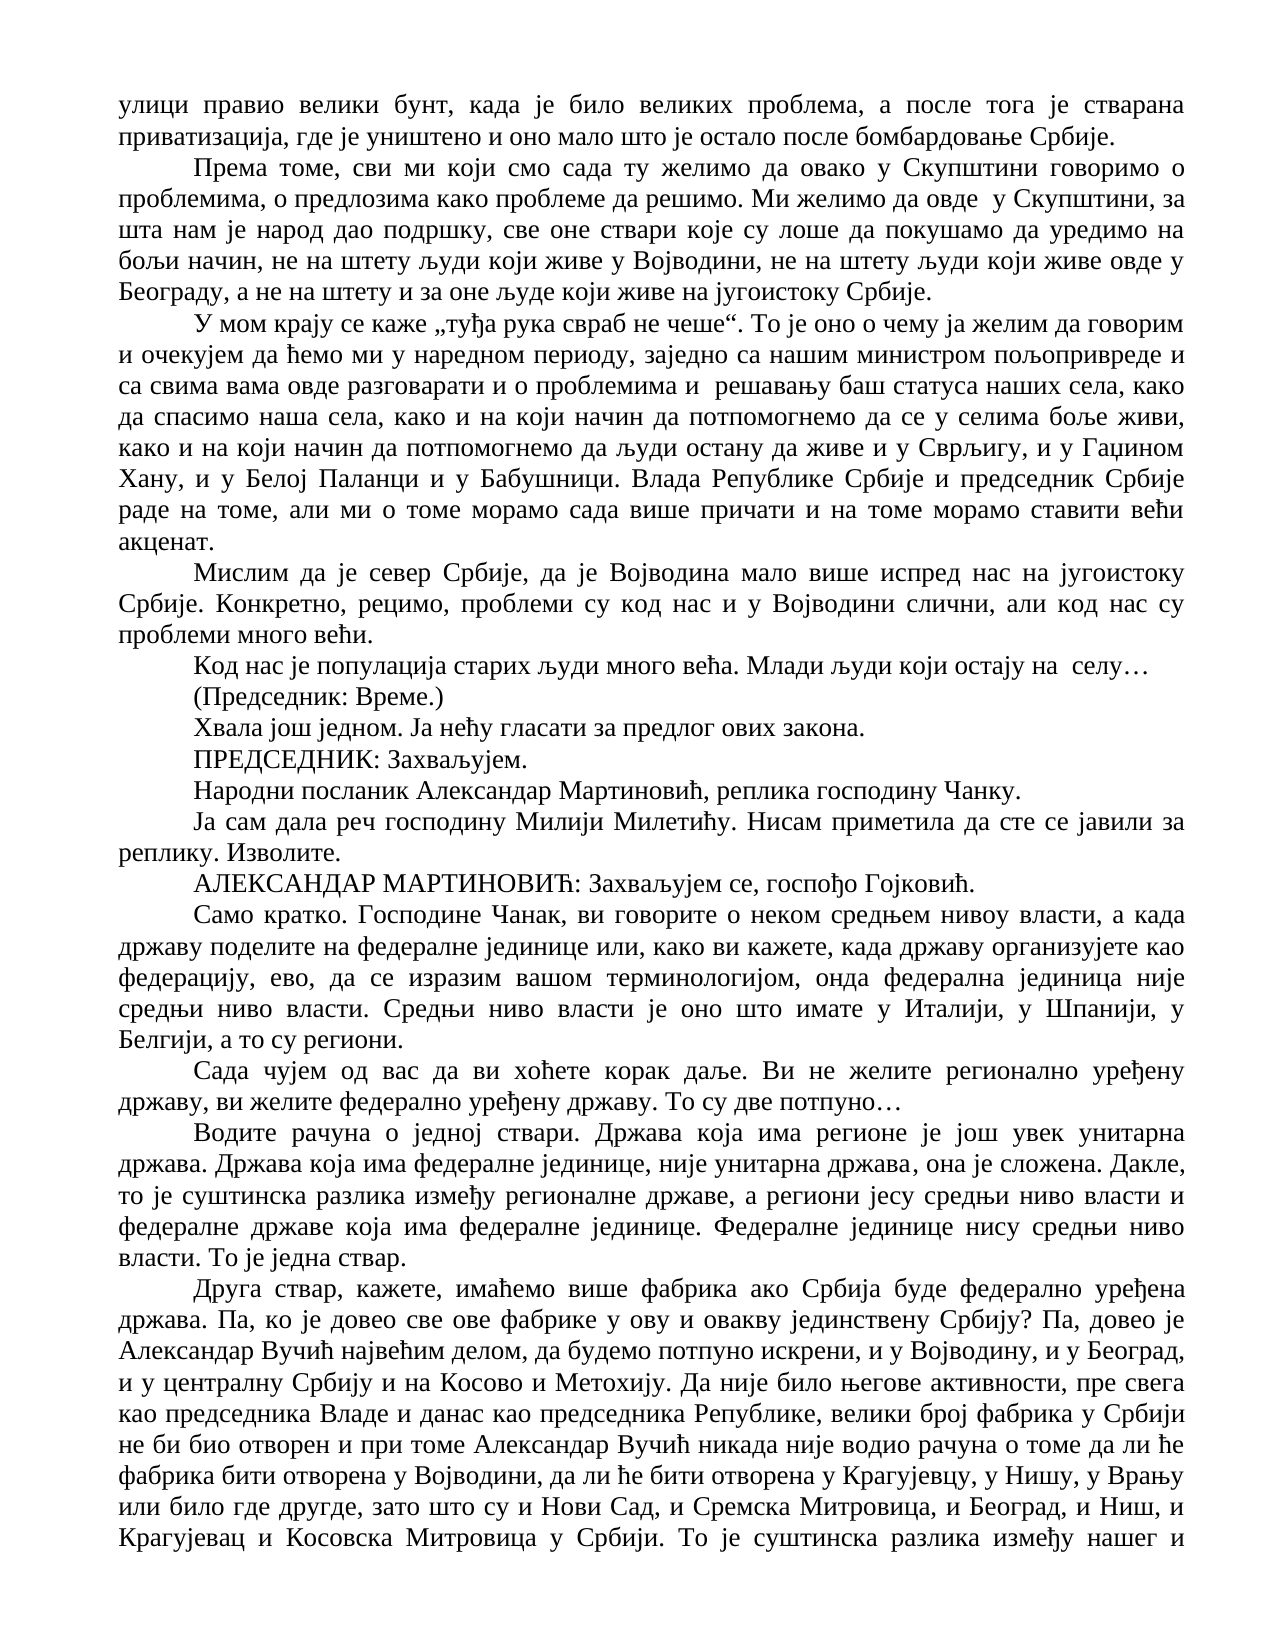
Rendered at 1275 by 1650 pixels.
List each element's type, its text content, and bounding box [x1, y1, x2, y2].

text (Председник: Време.) [118, 680, 1186, 712]
text Мислим да је север Србије, да је Војводина мало више испред нас на југоистоку Србије. Конкретно, рецимо, проблеми су код нас и у Војводини слични, али код нас су проблеми много већи. [118, 556, 1186, 649]
text Код нас је популација старих људи много већа. Млади људи који остају на селу… [118, 649, 1186, 680]
text ПРЕДСЕДНИК: Захваљујем. [118, 743, 1186, 774]
text Само кратко. Господине Чанак, ви говорите о неком средњем нивоу власти, а када државу поделите на федералне јединице или, како ви кажете, када државу организујете као федерацију, ево, да се изразим вашом терминологијом, онда федерална јединица није средњи ниво власти. Средњи ниво власти је оно што имате у Италији, у Шпанији, у Белгији, а то су региони. [118, 898, 1186, 1054]
text У мом крају се каже „туђа рука свраб не чеше“. То је оно о чему ја желим да говорим и очекујем да ћемо ми у наредном периоду, заједно са нашим министром пољопривреде и са свима вама овде разговарати и о проблемима и решавању баш статуса наших села, како да спасимо наша села, како и на који начин да потпомогнемо да се у селима боље живи, како и на који начин да потпомогнемо да људи остану да живе и у Сврљигу, и у Гаџином Хану, и у Белој Паланци и у Бабушници. Влада Републике Србије и председник Србије раде на томе, али ми о томе морамо сада више причати и на томе морамо ставити већи акценат. [118, 307, 1186, 556]
text Водите рачуна о једној ствари. Држава која има регионе је још увек унитарна држава. Држава која има федералне јединице, није унитарна држава, она је сложена. Дакле, то је суштинска разлика између регионалне државе, а региони јесу средњи ниво власти и федералне државе која има федералне јединице. Федералне јединице нису средњи ниво власти. То је једна ствар. [118, 1116, 1186, 1272]
text Народни посланик Александар Мартиновић, реплика господину Чанку. [118, 774, 1186, 805]
text Хвала још једном. Ја нећу гласати за предлог ових закона. [118, 712, 1186, 743]
text Сада чујем од вас да ви хоћете корак даље. Ви не желите регионално уређену државу, ви желите федерално уређену државу. То су две потпуно… [118, 1054, 1186, 1116]
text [118, 89, 1186, 151]
text Ја сам дала реч господину Милији Милетићу. Нисам приметила да сте се јавили за реплику. Изволите. [118, 805, 1186, 867]
text АЛЕКСАНДАР МАРТИНОВИЋ: Захваљујем се, госпођо Гојковић. [118, 867, 1186, 898]
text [118, 1272, 1186, 1552]
text Према томе, сви ми који смо сада ту желимо да овако у Скупштини говоримо о проблемима, о предлозима како проблеме да решимо. Ми желимо да овде у Скупштини, за шта нам је народ дао подршку, све оне ствари које су лоше да покушамо да уредимо на бољи начин, не на штету људи који живе у Војводини, не на штету људи који живе овде у Београду, а не на штету и за оне људе који живе на југоистоку Србије. [118, 151, 1186, 307]
